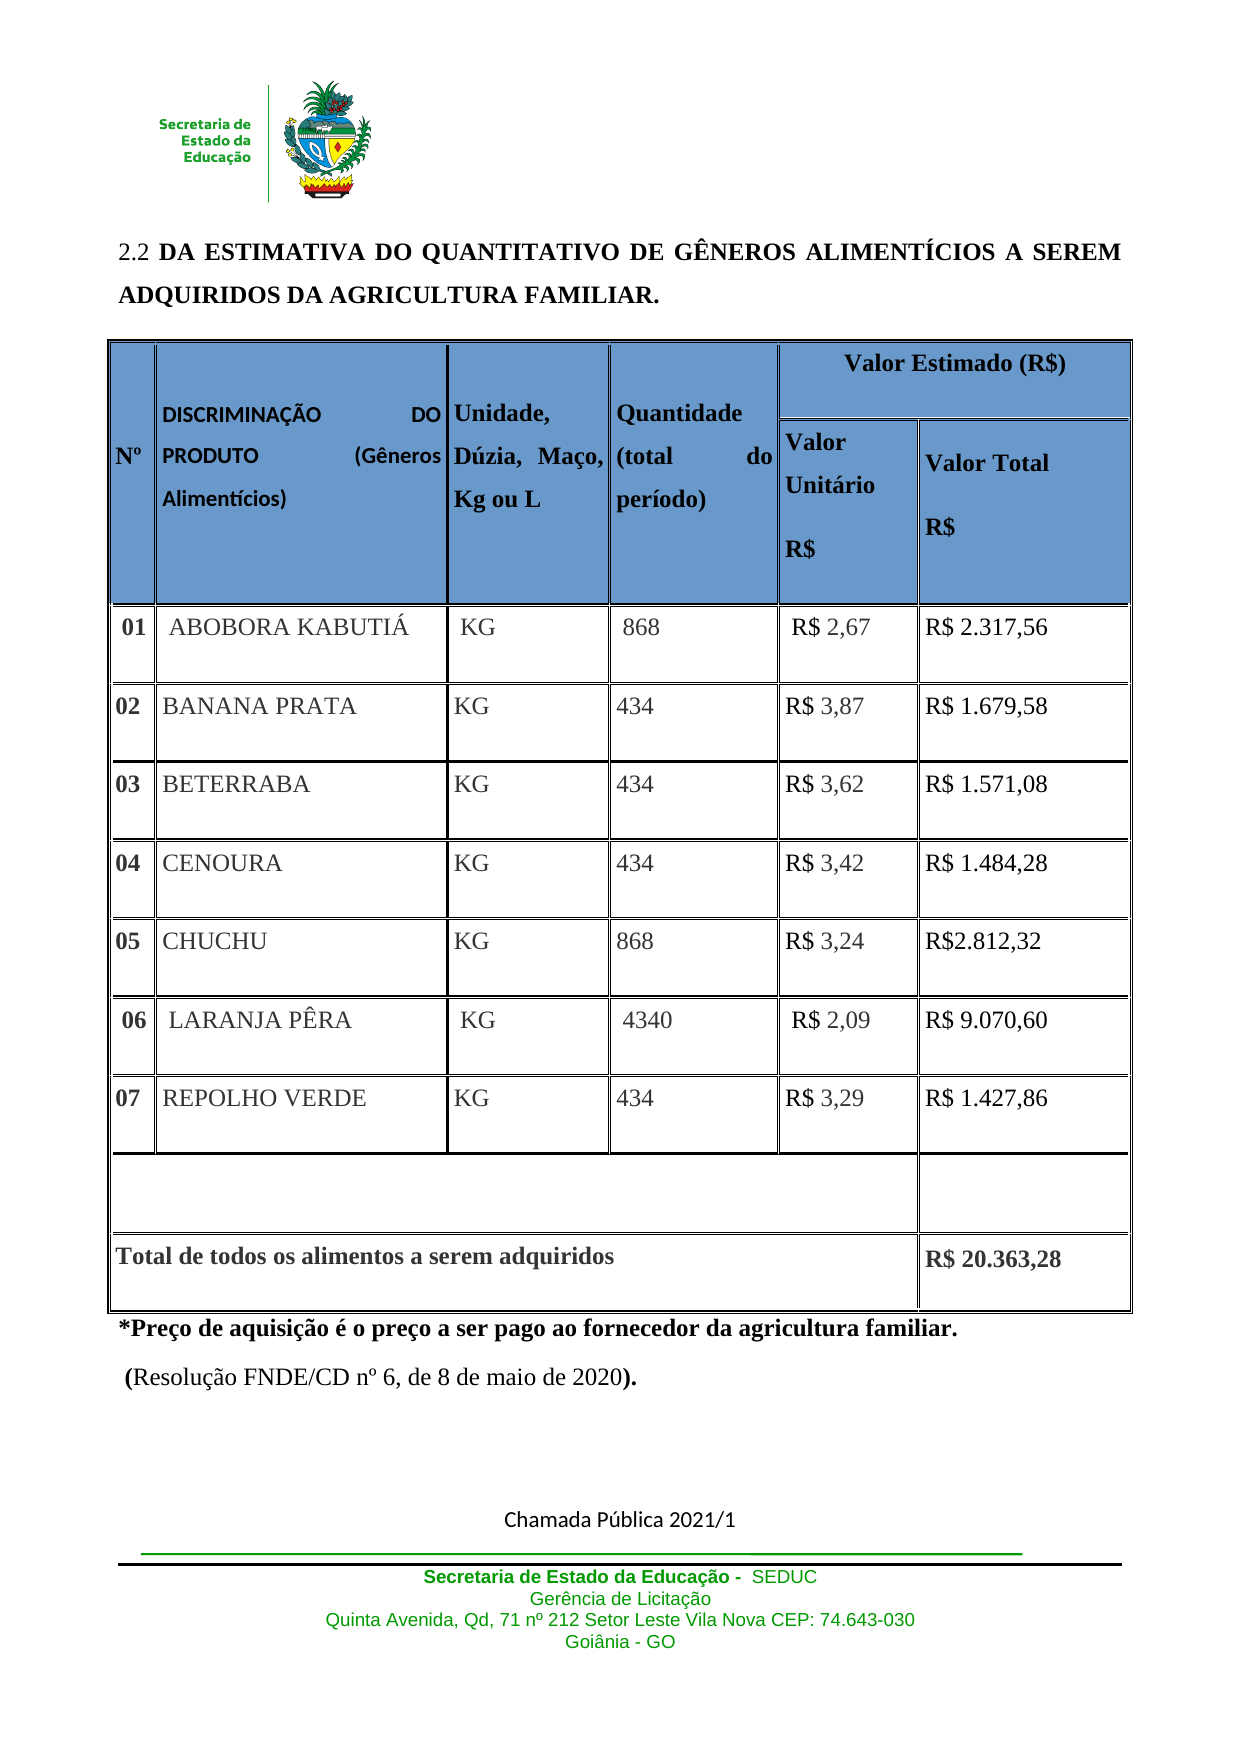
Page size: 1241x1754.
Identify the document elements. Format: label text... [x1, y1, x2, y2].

table_cell 868 [611, 607, 777, 681]
table_cell 06 [111, 995, 154, 1074]
table_cell 02 [111, 681, 154, 760]
table_header Quantidade (total do período) [610, 343, 779, 603]
table_cell R$2.812,32 [919, 917, 1131, 995]
table_cell CENOURA [157, 842, 446, 917]
table_cell 868 [611, 920, 777, 995]
table_cell 01 [111, 603, 154, 681]
table_cell BANANA PRATA [157, 685, 446, 760]
table_cell BETERRABA [157, 763, 446, 838]
table_cell 434 [611, 842, 777, 917]
table_cell KG [449, 1077, 608, 1152]
table_header DISCRIMINAÇÃO DO PRODUTO (Gêneros Alimentícios) [156, 343, 447, 603]
table_cell 03 [111, 760, 154, 838]
table_cell R$ 2,09 [780, 999, 917, 1074]
table_cell 04 [111, 838, 154, 917]
table_cell R$ 1.571,08 [920, 760, 1130, 838]
table_cell R$ 20.363,28 [919, 1232, 1131, 1310]
table_cell R$ 3,24 [780, 920, 917, 995]
table_cell R$ 1.679,58 [920, 681, 1130, 760]
table_cell 4340 [611, 999, 777, 1074]
table_cell ABOBORA KABUTIÁ [157, 607, 446, 681]
table_cell KG [449, 607, 608, 681]
table_cell 07 [109, 1074, 156, 1152]
table_cell R$ 1.484,28 [920, 838, 1130, 917]
table_cell KG [449, 999, 608, 1074]
table_cell R$ 2.317,56 [920, 603, 1130, 681]
table_cell [920, 1152, 1130, 1232]
table_cell KG [449, 685, 608, 760]
table_header Valor Estimado (R$) [779, 343, 1130, 417]
table_cell R$ 9.070,60 [920, 995, 1130, 1074]
table_cell 05 [109, 917, 156, 995]
table_cell R$ 2,67 [780, 607, 917, 681]
table_cell R$ 1.427,86 [919, 1074, 1131, 1152]
table_cell 434 [611, 685, 777, 760]
table_cell 434 [611, 1077, 777, 1152]
table_cell KG [449, 763, 608, 838]
table_cell R$ 3,87 [780, 685, 917, 760]
table_cell CHUCHU [157, 920, 446, 995]
table_cell KG [449, 842, 608, 917]
table_cell Valor Total R$ [920, 418, 1130, 603]
table_cell KG [449, 920, 608, 995]
table_cell LARANJA PÊRA [157, 999, 446, 1074]
table_cell Valor Unitário R$ [780, 421, 917, 603]
table_cell [111, 1152, 917, 1232]
table_cell REPOLHO VERDE [157, 1077, 446, 1152]
picture [118, 73, 412, 210]
table_cell 434 [611, 763, 777, 838]
table_cell Total de todos os alimentos a serem adquiridos [109, 1232, 918, 1310]
table_cell R$ 3,29 [780, 1077, 917, 1152]
table_header Unidade, Dúzia, Maço, Kg ou L [447, 343, 610, 603]
text *Preço de aquisição é o preço a ser pago ao fornecedor da agricultura familiar. [118, 1314, 1122, 1342]
table_cell R$ 3,62 [780, 763, 917, 838]
table_cell R$ 3,42 [780, 842, 917, 917]
text 2.2 DA ESTIMATIVA DO QUANTITATIVO DE GÊNEROS ALIMENTÍCIOS A SEREM ADQUIRIDOS DA AGRICULTURA FAMILIAR. [118, 237, 1122, 309]
table_header Nº [111, 343, 156, 603]
text (Resolução FNDE/CD nº 6, de 8 de maio de 2020). [118, 1362, 1122, 1391]
